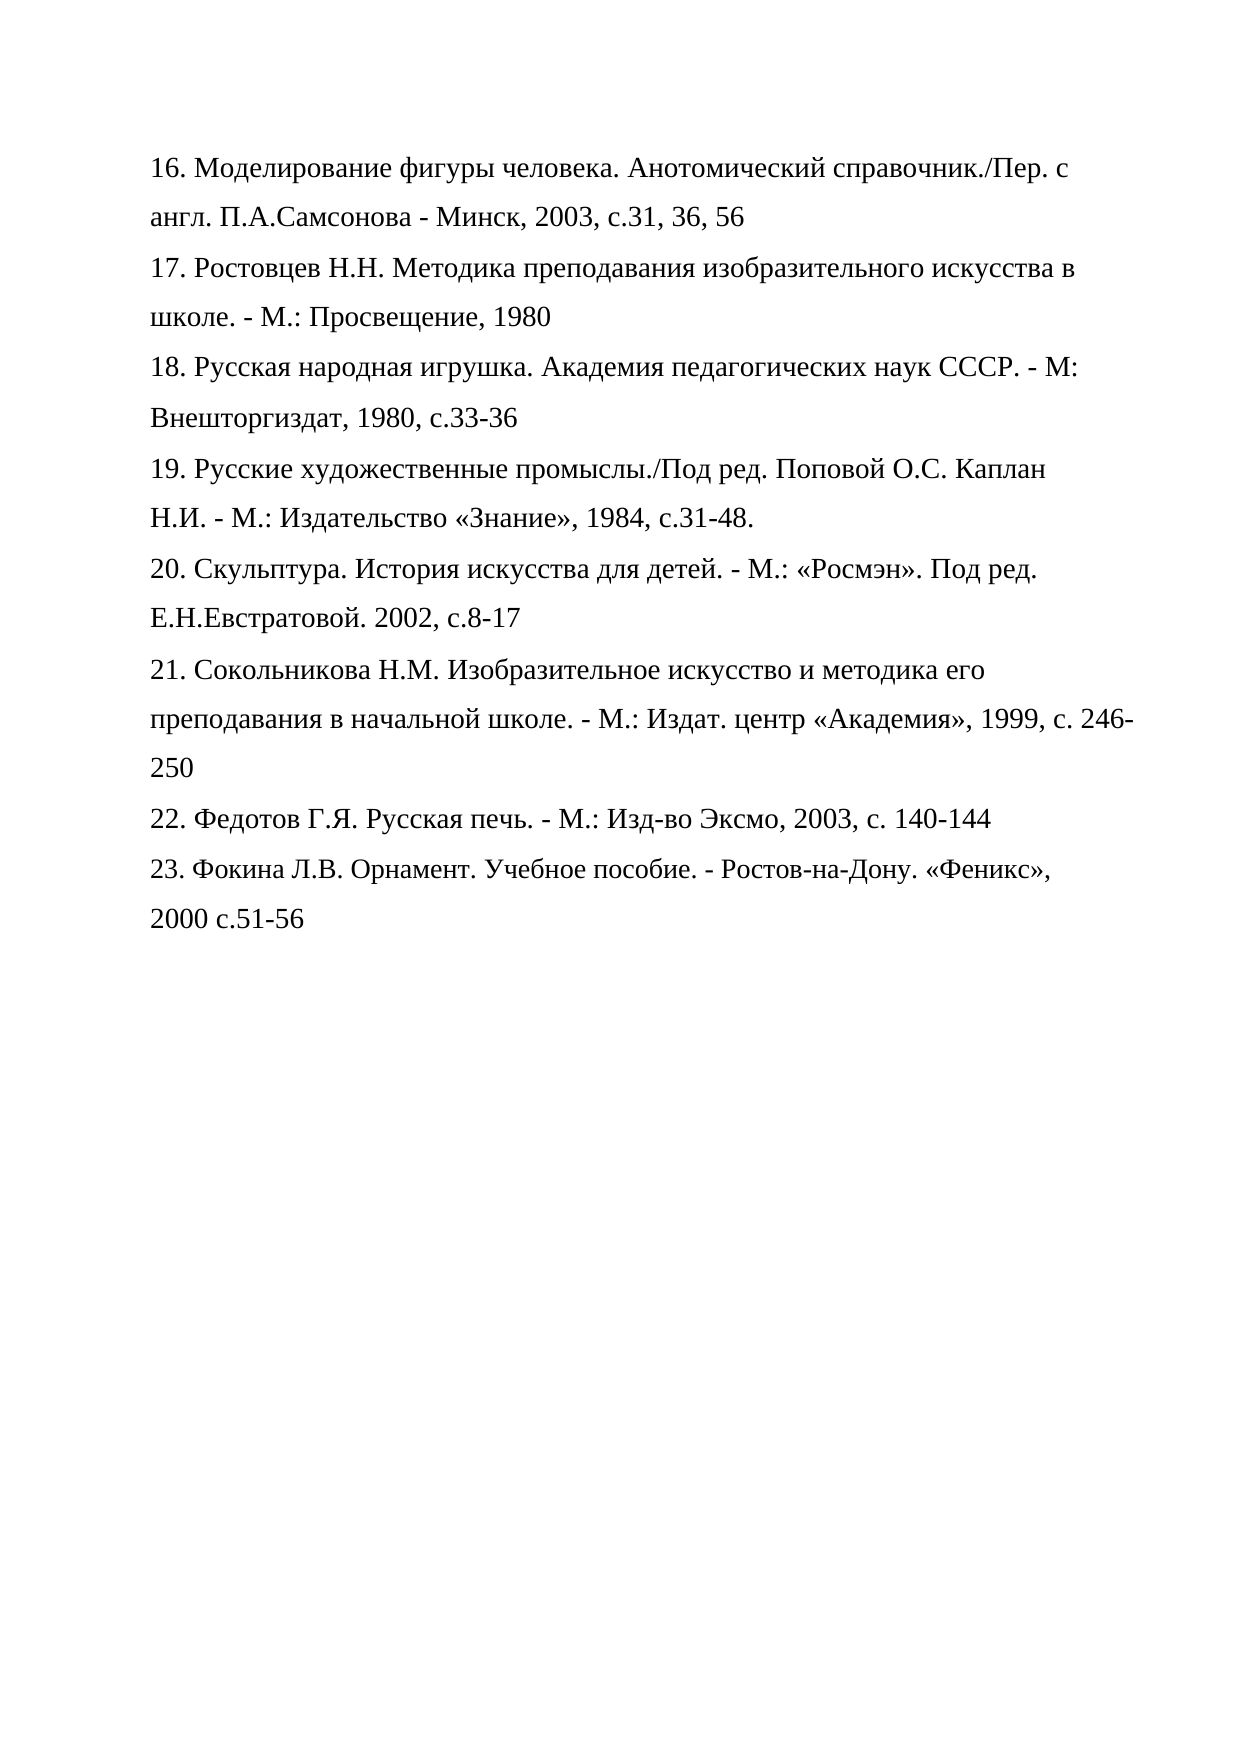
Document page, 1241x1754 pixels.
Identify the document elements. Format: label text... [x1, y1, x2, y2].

text 18. Русская народная игрушка. Академия педагогических наук СССР. - М: [150, 349, 1150, 383]
text 22. Федотов Г.Я. Русская печь. - М.: Изд-во Эксмо, 2003, с. 140-144 [150, 801, 1150, 834]
text 21. Сокольникова Н.М. Изобразительное искусство и методика его преподавания в начальной школе. - М.: Издат. центр «Академия», 1999, с. 246-250 [150, 652, 1150, 784]
text 23. Фокина Л.В. Орнамент. Учебное пособие. - Ростов-на-Дону. «Феникс», [150, 852, 1150, 885]
text 17. Ростовцев Н.Н. Методика преподавания изобразительного искусства в школе. - М.: Просвещение, 1980 [150, 251, 1135, 333]
text 19. Русские художественные промыслы./Под ред. Поповой О.С. Каплан Н.И. - М.: Издательство «Знание», 1984, с.31-48. [150, 451, 1106, 533]
text 2000 с.51-56 [150, 902, 1150, 935]
text 20. Скульптура. История искусства для детей. - М.: «Росмэн». Под ред. Е.Н.Евстратовой. 2002, с.8-17 [150, 552, 1098, 634]
text Внешторгиздат, 1980, с.33-36 [150, 400, 1150, 433]
text 16. Моделирование фигуры человека. Анотомический справочник./Пер. с англ. П.А.Самсонова - Минск, 2003, с.31, 36, 56 [150, 150, 1129, 232]
